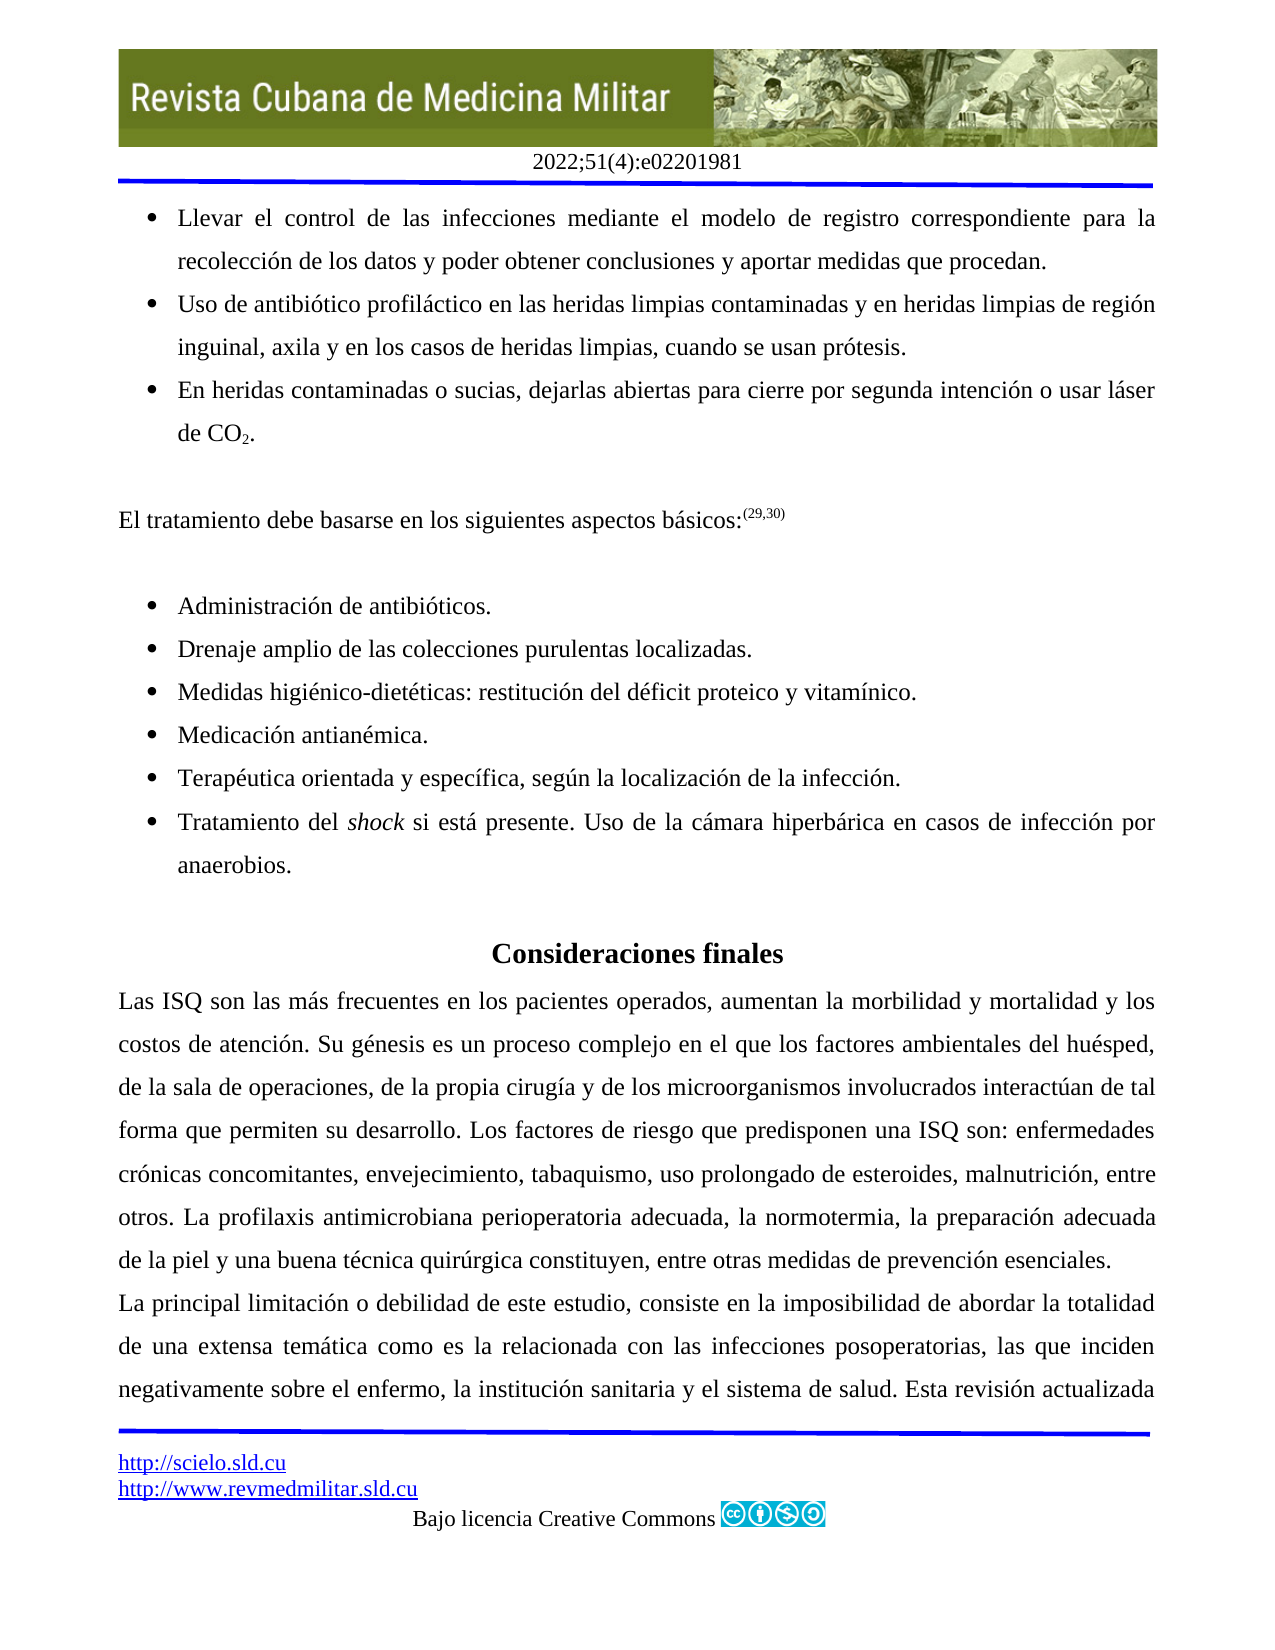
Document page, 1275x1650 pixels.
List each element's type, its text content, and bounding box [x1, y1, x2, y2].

list Llevar el control de las infecciones mediante el modelo de registro correspondiente para la recolección de los datos y poder obtener conclusiones y aportar medidas que procedan. [148, 203, 1157, 275]
list Uso de antibiótico profiláctico en las heridas limpias contaminadas y en heridas limpias de región inguinal, axila y en los casos de heridas limpias, cuando se usan prótesis. [148, 289, 1157, 361]
list En heridas contaminadas o sucias, dejarlas abiertas para cierre por segunda intención o usar láser de CO2. [148, 375, 1157, 447]
list Tratamiento del shock si está presente. Uso de la cámara hiperbárica en casos de infección por anaerobios. [148, 807, 1157, 878]
list Administración de antibióticos. [148, 591, 1157, 620]
list Medicación antianémica. [148, 720, 1157, 749]
text El tratamiento debe basarse en los siguientes aspectos básicos:(29,30) [118, 505, 1157, 533]
text Las ISQ son las más frecuentes en los pacientes operados, aumentan la morbilidad y mortalidad y los costos de atención. Su génesis es un proceso complejo en el que los factores ambientales del huésped, de la sala de operaciones, de la propia cirugía y de los microorganismos involucrados interactúan de tal forma que permiten su desarrollo. Los factores de riesgo que predisponen una ISQ son: enfermedades crónicas concomitantes, envejecimiento, tabaquismo, uso prolongado de esteroides, malnutrición, entre otros. La profilaxis antimicrobiana perioperatoria adecuada, la normotermia, la preparación adecuada de la piel y una buena técnica quirúrgica constituyen, entre otras medidas de prevención esenciales. [118, 986, 1157, 1274]
text Consideraciones finales [118, 936, 1157, 969]
picture [720, 1501, 826, 1527]
list Drenaje amplio de las colecciones purulentas localizadas. [148, 634, 1157, 663]
list Medidas higiénico-dietéticas: restitución del déficit proteico y vitamínico. [148, 677, 1157, 706]
picture [118, 49, 1158, 147]
list Terapéutica orientada y específica, según la localización de la infección. [148, 763, 1157, 792]
